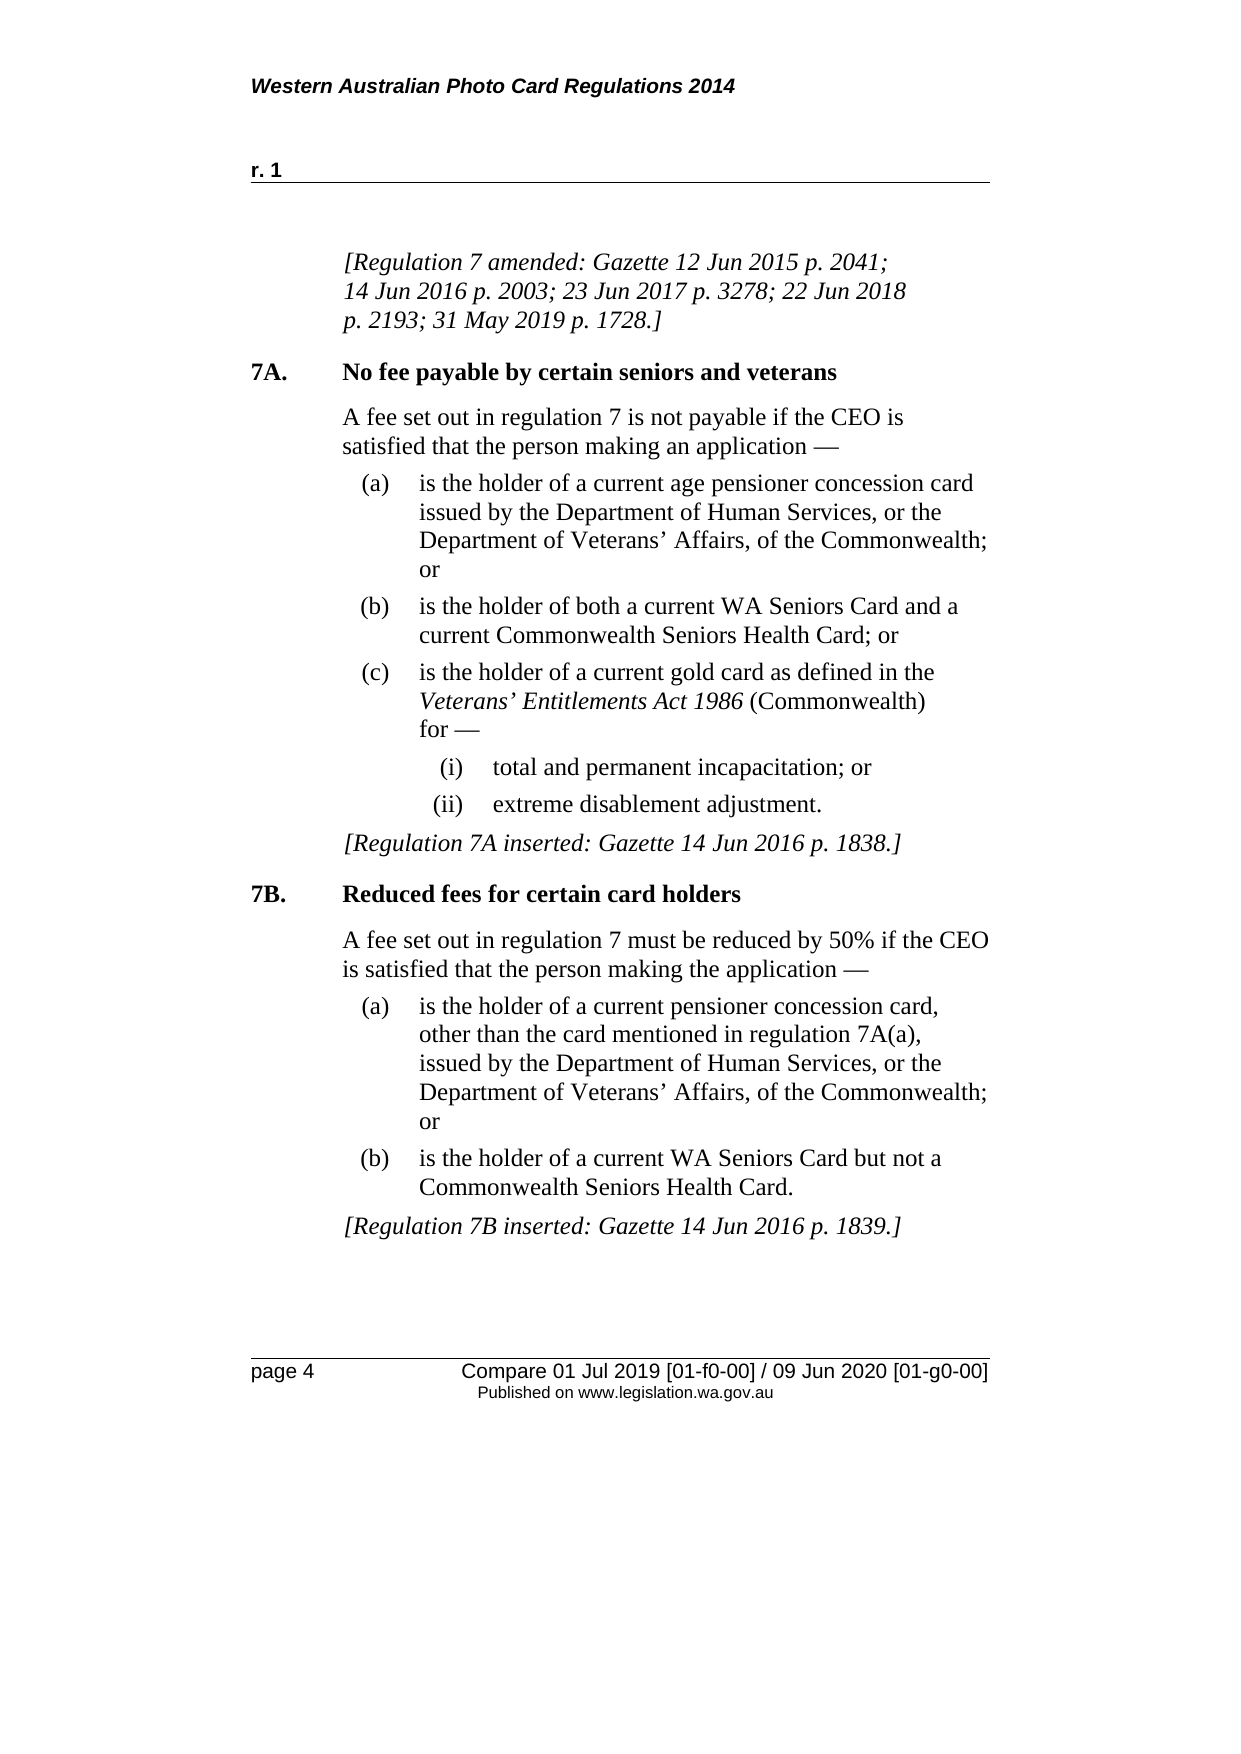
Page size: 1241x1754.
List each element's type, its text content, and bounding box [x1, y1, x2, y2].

text (a) is the holder of a current age pensioner concession card issued by the Department of Human Services, or the Department of Veterans’ Affairs, of the Commonwealth; or [251, 468, 990, 583]
text (ii) extreme disablement adjustment. [251, 789, 990, 817]
text [Regulation 7B inserted: Gazette 14 Jun 2016 p. 1839.] [251, 1211, 990, 1239]
text (i) total and permanent incapacitation; or [251, 752, 990, 780]
text (c) is the holder of a current gold card as defined in the Veterans’ Entitlements Act 1986 (Commonwealth) for — [251, 657, 990, 743]
text [Regulation 7A inserted: Gazette 14 Jun 2016 p. 1838.] [251, 828, 990, 857]
text (a) is the holder of a current pensioner concession card, other than the card mentioned in regulation 7A(a), issued by the Department of Human Services, or the Department of Veterans’ Affairs, of the Commonwealth; or [251, 991, 990, 1134]
text (b) is the holder of both a current WA Seniors Card and a current Commonwealth Seniors Health Card; or [251, 591, 990, 649]
text A fee set out in regulation 7 is not payable if the CEO is satisfied that the person making an application — [251, 402, 990, 459]
text (b) is the holder of a current WA Seniors Card but not a Commonwealth Seniors Health Card. [251, 1143, 990, 1200]
text [Regulation 7 amended: Gazette 12 Jun 2015 p. 2041; 14 Jun 2016 p. 2003; 23 Jun 2017 p. 3278; 22 Jun 2018 p. 2193; 31 May 2019 p. 1728.] [251, 247, 990, 334]
subtitle 7B. Reduced fees for certain card holders [251, 879, 990, 908]
text A fee set out in regulation 7 must be reduced by 50% if the CEO is satisfied that the person making the application — [251, 925, 990, 982]
subtitle 7A. No fee payable by certain seniors and veterans [251, 357, 990, 385]
